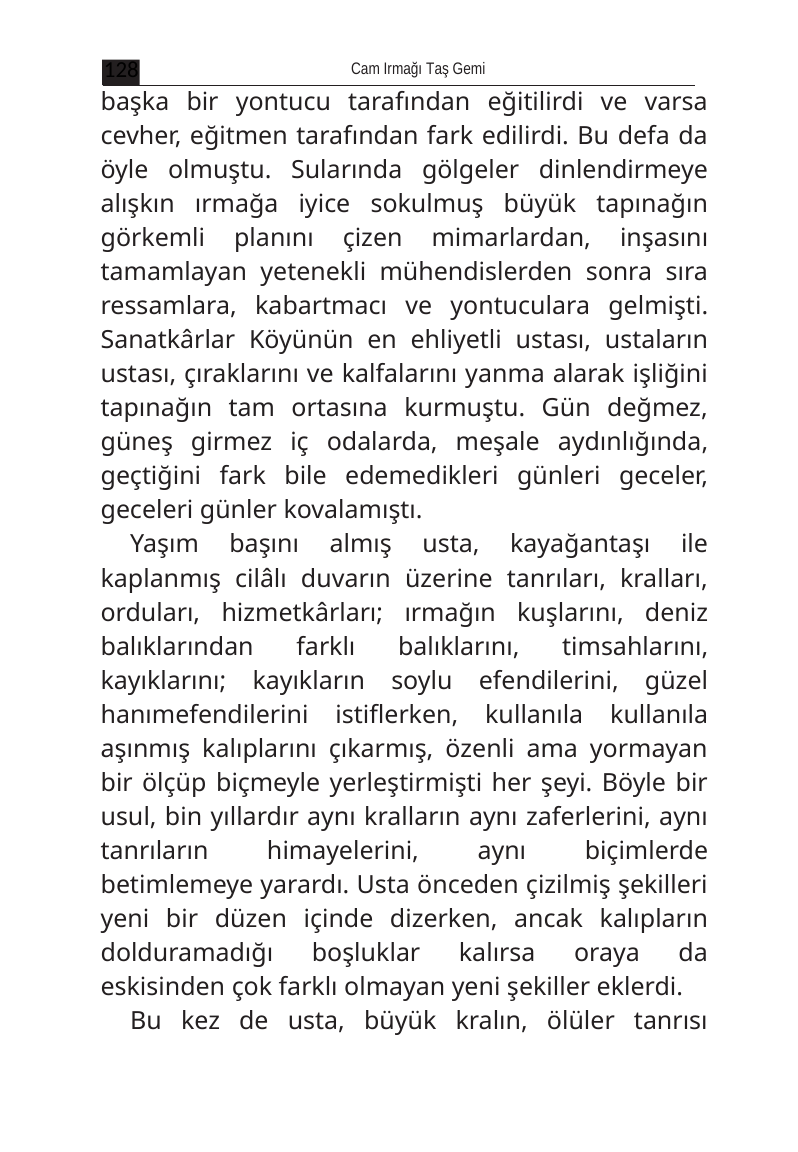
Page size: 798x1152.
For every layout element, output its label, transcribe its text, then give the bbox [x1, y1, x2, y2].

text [100, 83, 708, 526]
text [100, 1003, 708, 1037]
text Yaşım başını almış usta, kayağantaşı ile kaplanmış cilâlı duvarın üzerine tanrıları, kralları, orduları, hizmetkârları; ırmağın kuşlarını, deniz balıklarından farklı balıklarını, timsahlarını, kayıklarını; kayıkların soylu efendilerini, güzel hanımefendilerini istiflerken, kullanıla kullanıla aşınmış kalıplarını çıkarmış, özenli ama yormayan bir ölçüp biçmeyle yerleştirmişti her şeyi. Böyle bir usul, bin yıllardır aynı kralların aynı zaferlerini, aynı tanrıların himayelerini, aynı biçimlerde betimlemeye yarardı. Usta önceden çizilmiş şekilleri yeni bir düzen içinde dizerken, ancak kalıpların dolduramadığı boşluklar kalırsa oraya da eskisinden çok farklı olmayan yeni şekiller eklerdi. [100, 526, 708, 1003]
